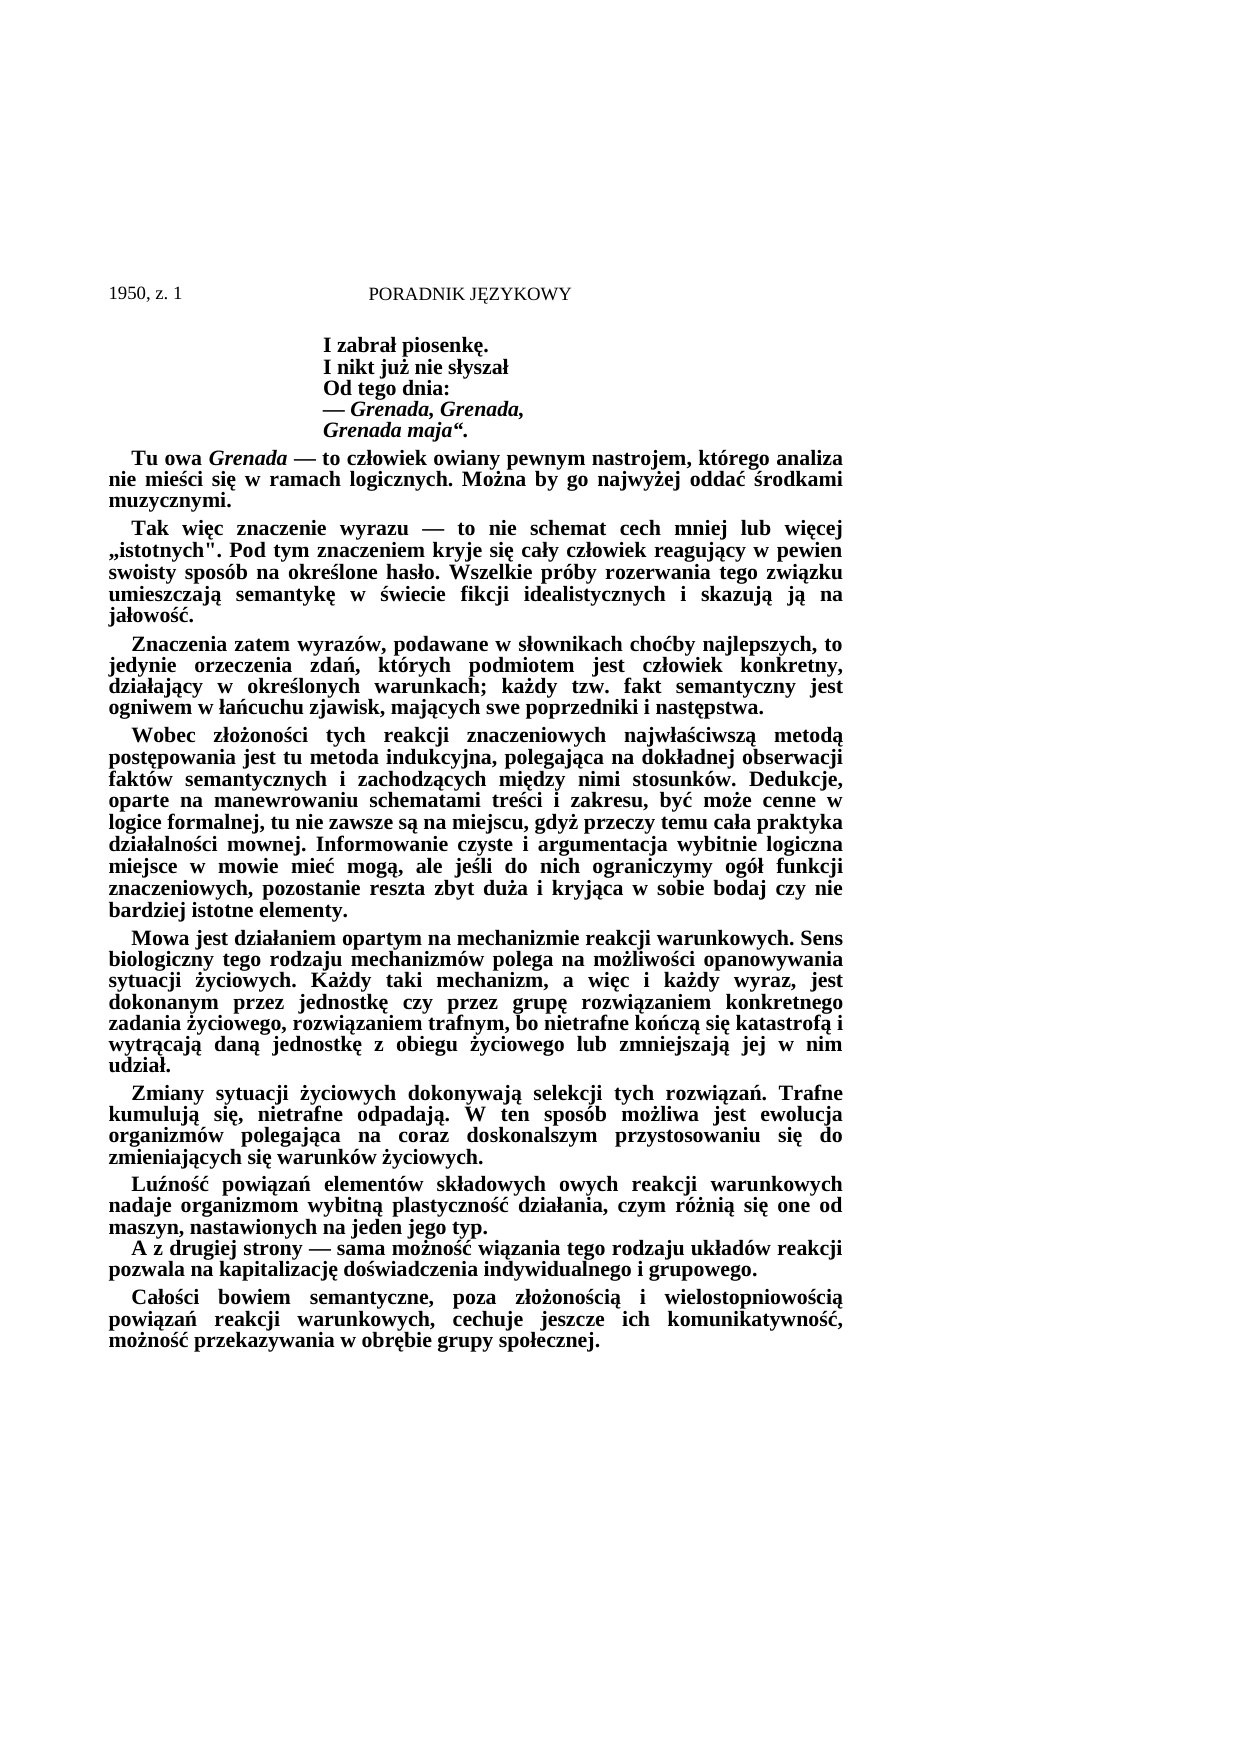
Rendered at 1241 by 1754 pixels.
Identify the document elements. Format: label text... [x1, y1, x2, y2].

text Całości bowiem semantyczne, poza złożonością i wielostopniowością powiązań reakcji warunkowych, cechuje jeszcze ich komunikatywność, możność przekazywania w obrębie grupy społecznej. [108, 1287, 844, 1352]
text — Grenada, Grenada, [323, 399, 1119, 421]
text Tak więc znaczenie wyrazu — to nie schemat cech mniej lub więcej „istotnych". Pod tym znaczeniem kryje się cały człowiek reagujący w pewien swoisty sposób na określone hasło. Wszelkie próby rozerwania tego związku umieszczają semantykę w świecie fikcji idealistycznych i skazują ją na jałowość. [108, 518, 844, 627]
text Mowa jest działaniem opartym na mechanizmie reakcji warunkowych. Sens biologiczny tego rodzaju mechanizmów polega na możliwości opanowywania sytuacji życiowych. Każdy taki mechanizm, a więc i każdy wyraz, jest dokonanym przez jednostkę czy przez grupę rozwiązaniem konkretnego zadania życiowego, rozwiązaniem trafnym, bo nietrafne kończą się katastrofą i wytrącają daną jednostkę z obiegu życiowego lub zmniejszają jej w nim udział. [108, 928, 844, 1077]
text 1950, z. 1 [108, 284, 182, 303]
text Znaczenia zatem wyrazów, podawane w słownikach choćby najlepszych, to jedynie orzeczenia zdań, których podmiotem jest człowiek konkretny, działający w określonych warunkach; każdy tzw. fakt semantyczny jest ogniwem w łańcuchu zjawisk, mających swe poprzedniki i następstwa. [108, 634, 844, 719]
text Grenada maja“. [323, 421, 1119, 442]
text Zmiany sytuacji życiowych dokonywają selekcji tych rozwiązań. Trafne kumulują się, nietrafne odpadają. W ten sposób możliwa jest ewolucja organizmów polegająca na coraz doskonalszym przystosowaniu się do zmieniających się warunków życiowych. [108, 1083, 844, 1168]
text Luźność powiązań elementów składowych owych reakcji warunkowych nadaje organizmom wybitną plastyczność działania, czym różnią się one od maszyn, nastawionych na jeden jego typ. [108, 1174, 844, 1238]
text Tu owa Grenada — to człowiek owiany pewnym nastrojem, którego analiza nie mieści się w ramach logicznych. Można by go najwyżej oddać środkami muzycznymi. [108, 448, 844, 512]
text I nikt już nie słyszał Od tego dnia: [323, 357, 536, 399]
text PORADNIK JĘZYKOWY [368, 285, 572, 304]
text I zabrał piosenkę. [323, 336, 1119, 357]
text A z drugiej strony — sama możność wiązania tego rodzaju układów reakcji pozwala na kapitalizację doświadczenia indywidualnego i grupowego. [108, 1238, 844, 1281]
text Wobec złożoności tych reakcji znaczeniowych najwłaściwszą metodą postępowania jest tu metoda indukcyjna, polegająca na dokładnej obserwacji faktów semantycznych i zachodzących między nimi stosunków. Dedukcje, oparte na manewrowaniu schematami treści i zakresu, być może cenne w logice formalnej, tu nie zawsze są na miejscu, gdyż przeczy temu cała praktyka działalności mownej. Informowanie czyste i argumentacja wybitnie logiczna miejsce w mowie mieć mogą, ale jeśli do nich ograniczymy ogół funkcji znaczeniowych, pozostanie reszta zbyt duża i kryjąca w sobie bodaj czy nie bardziej istotne elementy. [108, 725, 844, 922]
